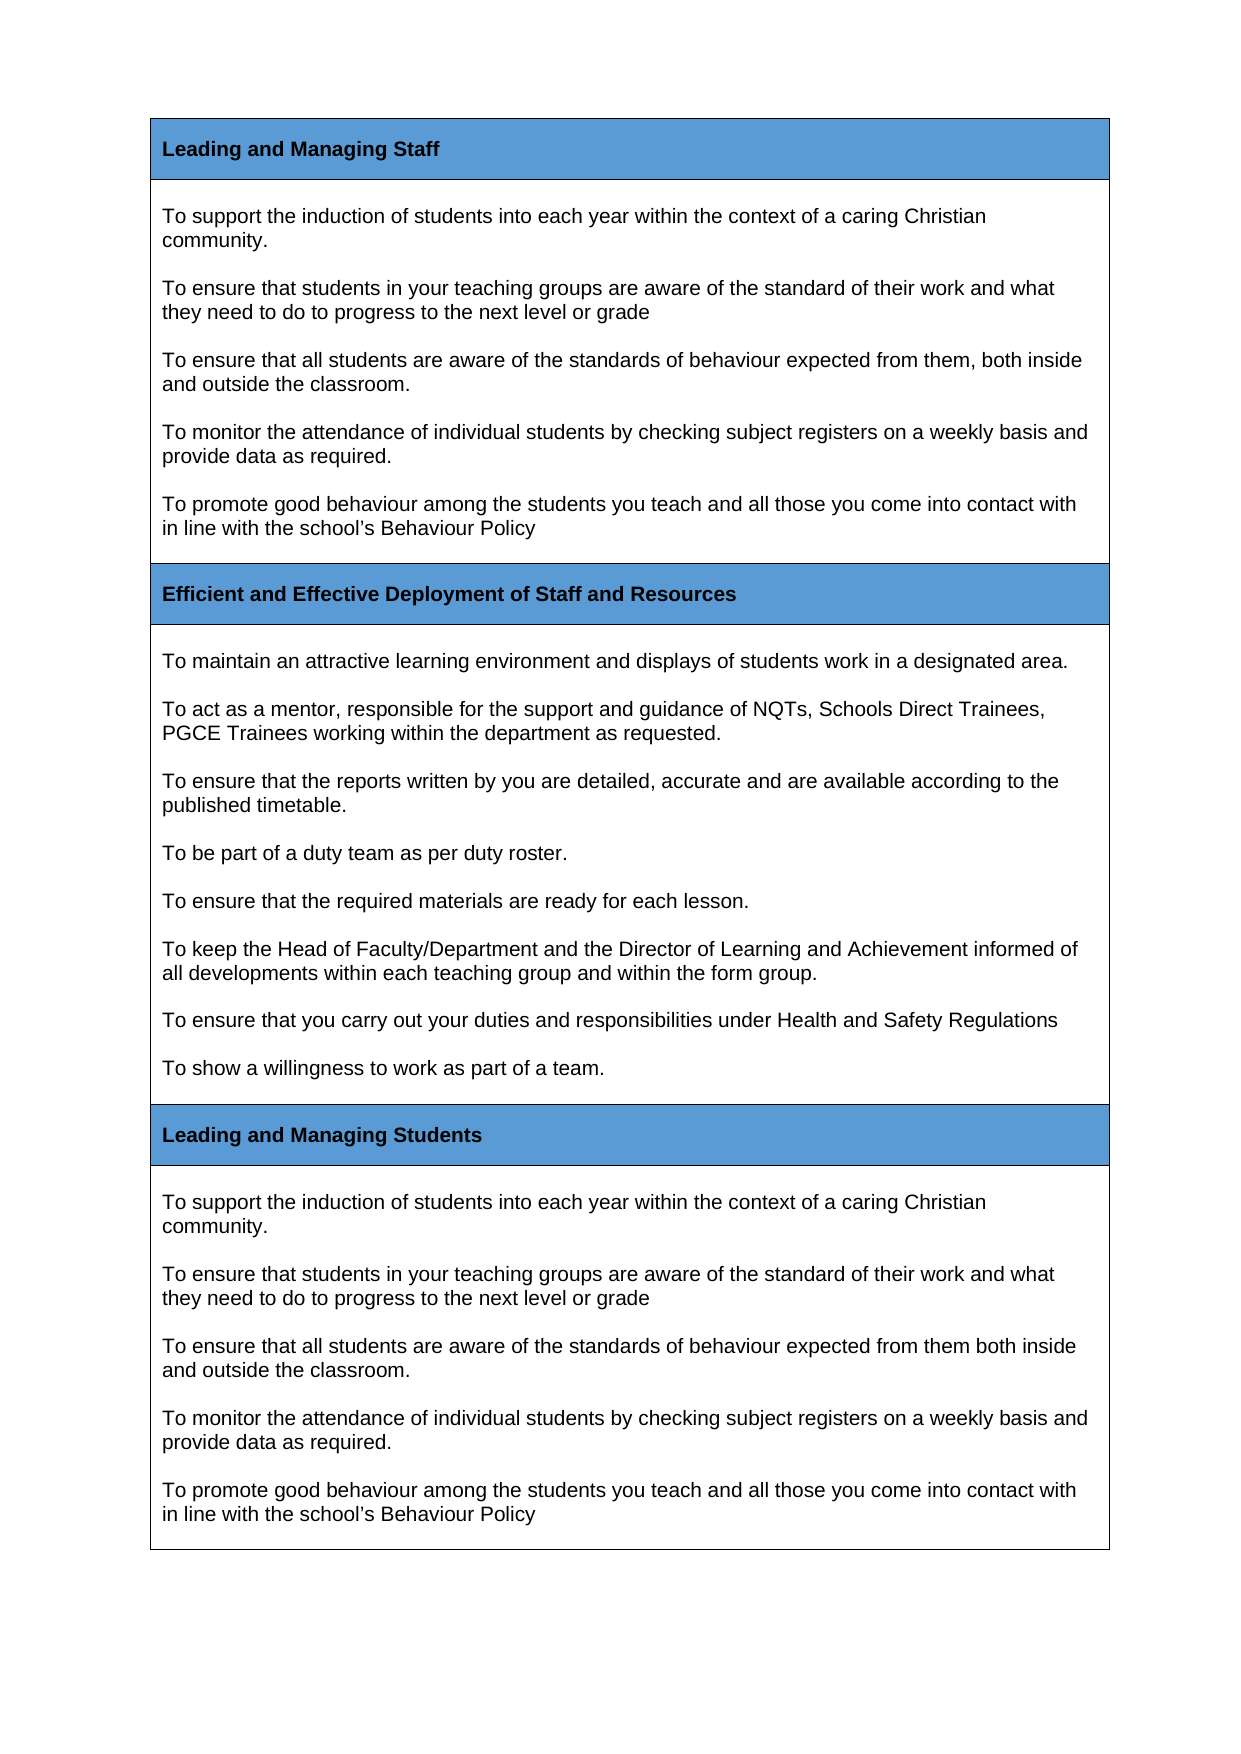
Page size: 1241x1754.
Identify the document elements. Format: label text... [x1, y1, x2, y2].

table_cell Efficient and Effective Deployment of Staff and Resources [151, 564, 1109, 624]
table_cell To maintain an attractive learning environment and displays of students work in a designated area. To act as a mentor, responsible for the support and guidance of NQTs, Schools Direct Trainees, PGCE Trainees working within the department as requested. To ensure that the reports written by you are detailed, accurate and are available according to the published timetable. To be part of a duty team as per duty roster. To ensure that the required materials are ready for each lesson. To keep the Head of Faculty/Department and the Director of Learning and Achievement informed of all developments within each teaching group and within the form group. To ensure that you carry out your duties and responsibilities under Health and Safety Regulations To show a willingness to work as part of a team. [151, 625, 1109, 1104]
table_cell To support the induction of students into each year within the context of a caring Christian community. To ensure that students in your teaching groups are aware of the standard of their work and what they need to do to progress to the next level or grade To ensure that all students are aware of the standards of behaviour expected from them, both inside and outside the classroom. To monitor the attendance of individual students by checking subject registers on a weekly basis and provide data as required. To promote good behaviour among the students you teach and all those you come into contact with in line with the school’s Behaviour Policy [151, 180, 1109, 563]
table_cell Leading and Managing Students [151, 1105, 1109, 1165]
table_cell Leading and Managing Staff [151, 119, 1109, 179]
table_cell To support the induction of students into each year within the context of a caring Christian community. To ensure that students in your teaching groups are aware of the standard of their work and what they need to do to progress to the next level or grade To ensure that all students are aware of the standards of behaviour expected from them both inside and outside the classroom. To monitor the attendance of individual students by checking subject registers on a weekly basis and provide data as required. To promote good behaviour among the students you teach and all those you come into contact with in line with the school’s Behaviour Policy [151, 1166, 1109, 1549]
